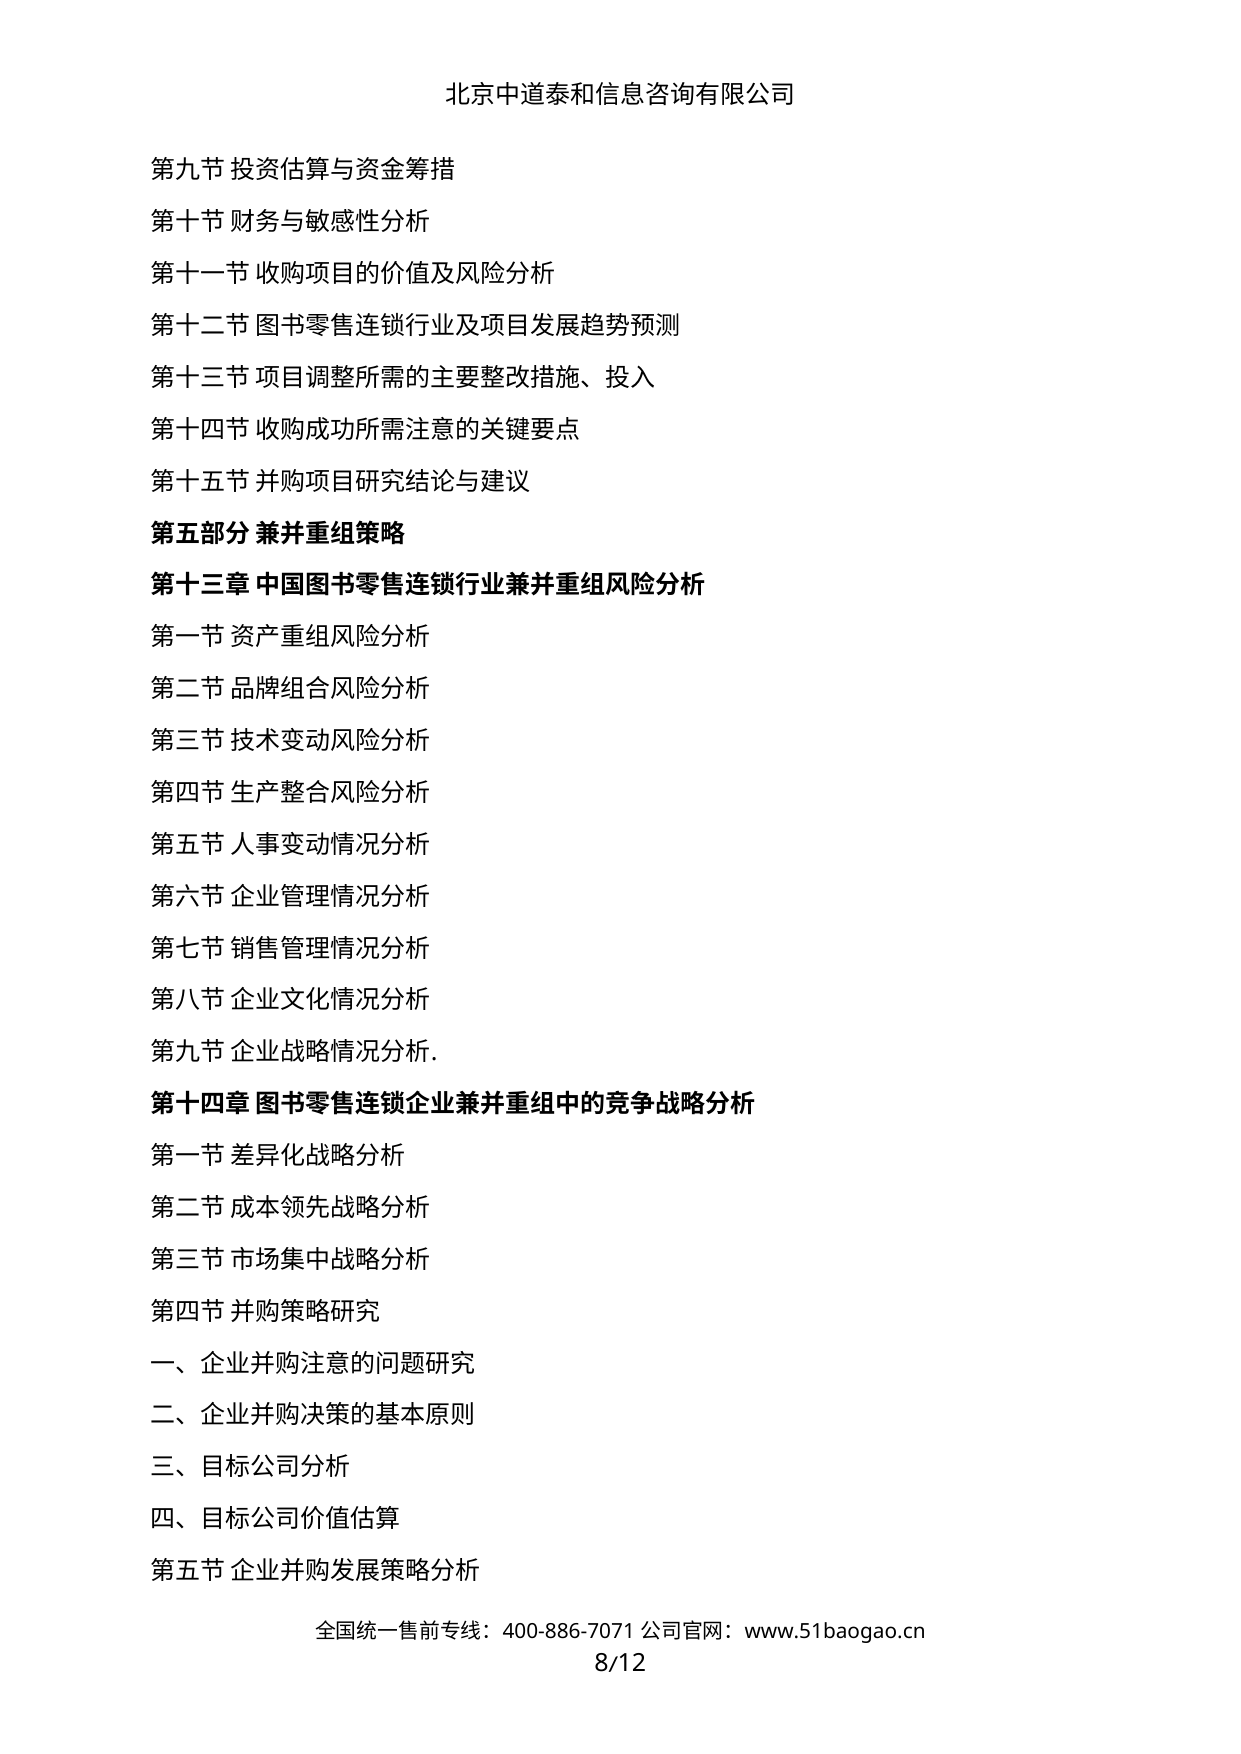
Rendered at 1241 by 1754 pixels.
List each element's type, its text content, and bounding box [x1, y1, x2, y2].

text 第五部分 兼并重组策略 [150, 513, 1090, 549]
text 第十节 财务与敏感性分析 [150, 202, 1090, 238]
text 第九节 企业战略情况分析. [150, 1032, 1090, 1068]
text 第十五节 并购项目研究结论与建议 [150, 461, 1090, 497]
text 第十二节 图书零售连锁行业及项目发展趋势预测 [150, 306, 1090, 342]
text 第七节 销售管理情况分析 [150, 928, 1090, 964]
text 第十三章 中国图书零售连锁行业兼并重组风险分析 [150, 565, 1090, 601]
text 第九节 投资估算与资金筹措 [150, 150, 1090, 186]
text 第四节 并购策略研究 [150, 1291, 1090, 1327]
text 三、目标公司分析 [150, 1447, 1090, 1483]
text 第一节 资产重组风险分析 [150, 617, 1090, 653]
text 四、目标公司价值估算 [150, 1499, 1090, 1535]
text 第八节 企业文化情况分析 [150, 980, 1090, 1016]
text 第三节 技术变动风险分析 [150, 721, 1090, 757]
text 第四节 生产整合风险分析 [150, 772, 1090, 809]
text 第三节 市场集中战略分析 [150, 1239, 1090, 1276]
text 第五节 企业并购发展策略分析 [150, 1551, 1090, 1587]
text 第十四章 图书零售连锁企业兼并重组中的竞争战略分析 [150, 1084, 1090, 1120]
text 第一节 差异化战略分析 [150, 1136, 1090, 1172]
text 第十四节 收购成功所需注意的关键要点 [150, 409, 1090, 446]
text 第二节 成本领先战略分析 [150, 1187, 1090, 1224]
text 第十三节 项目调整所需的主要整改措施、投入 [150, 357, 1090, 394]
text 二、企业并购决策的基本原则 [150, 1395, 1090, 1431]
text 第二节 品牌组合风险分析 [150, 669, 1090, 705]
text 一、企业并购注意的问题研究 [150, 1343, 1090, 1379]
text 第六节 企业管理情况分析 [150, 876, 1090, 912]
text 第十一节 收购项目的价值及风险分析 [150, 254, 1090, 290]
text 第五节 人事变动情况分析 [150, 824, 1090, 861]
